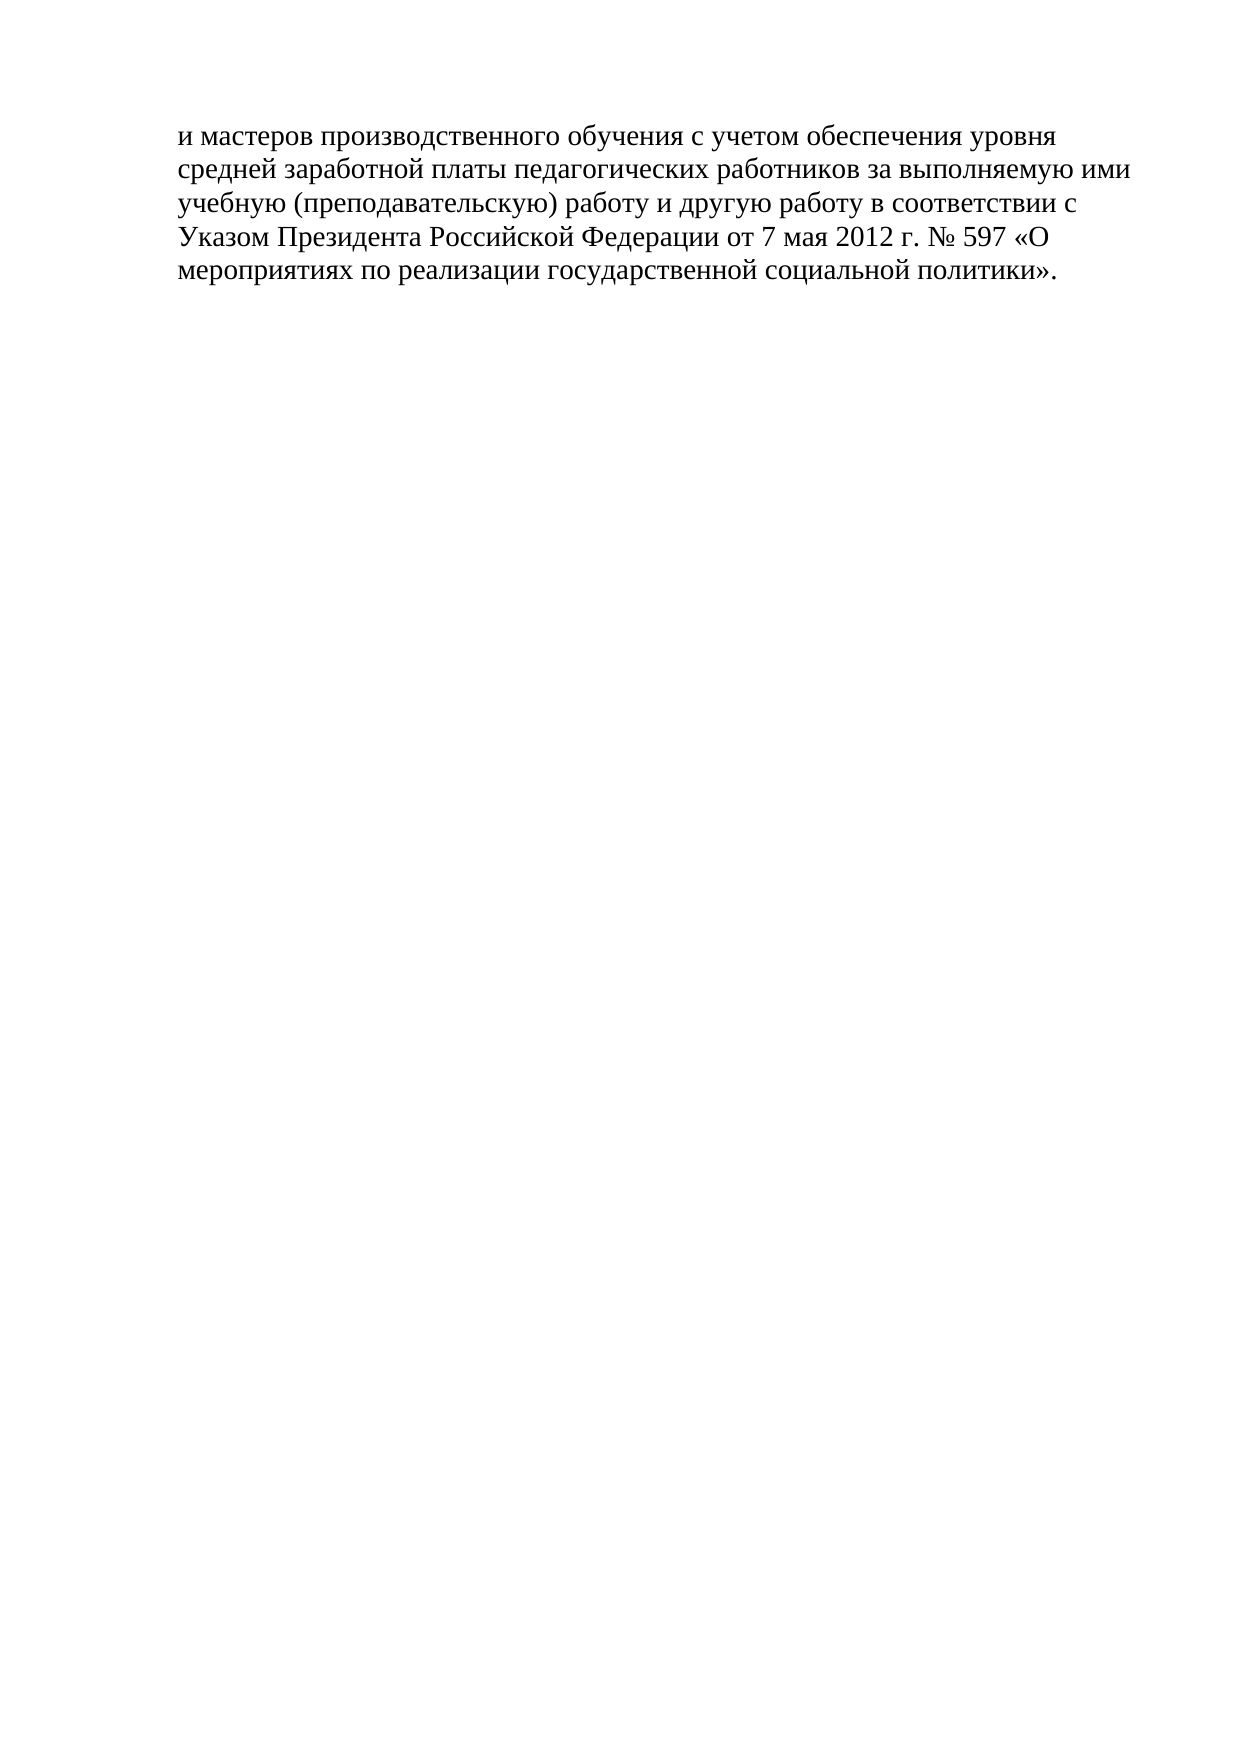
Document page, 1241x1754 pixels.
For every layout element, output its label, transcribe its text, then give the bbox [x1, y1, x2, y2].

text и мастеров производственного обучения с учетом обеспечения уровня средней заработной платы педагогических работников за выполняемую ими учебную (преподавательскую) работу и другую работу в соответствии с Указом Президента Российской Федерации от 7 мая 2012 г. № 597 «О мероприятиях по реализации государственной социальной политики». [177, 118, 1152, 286]
